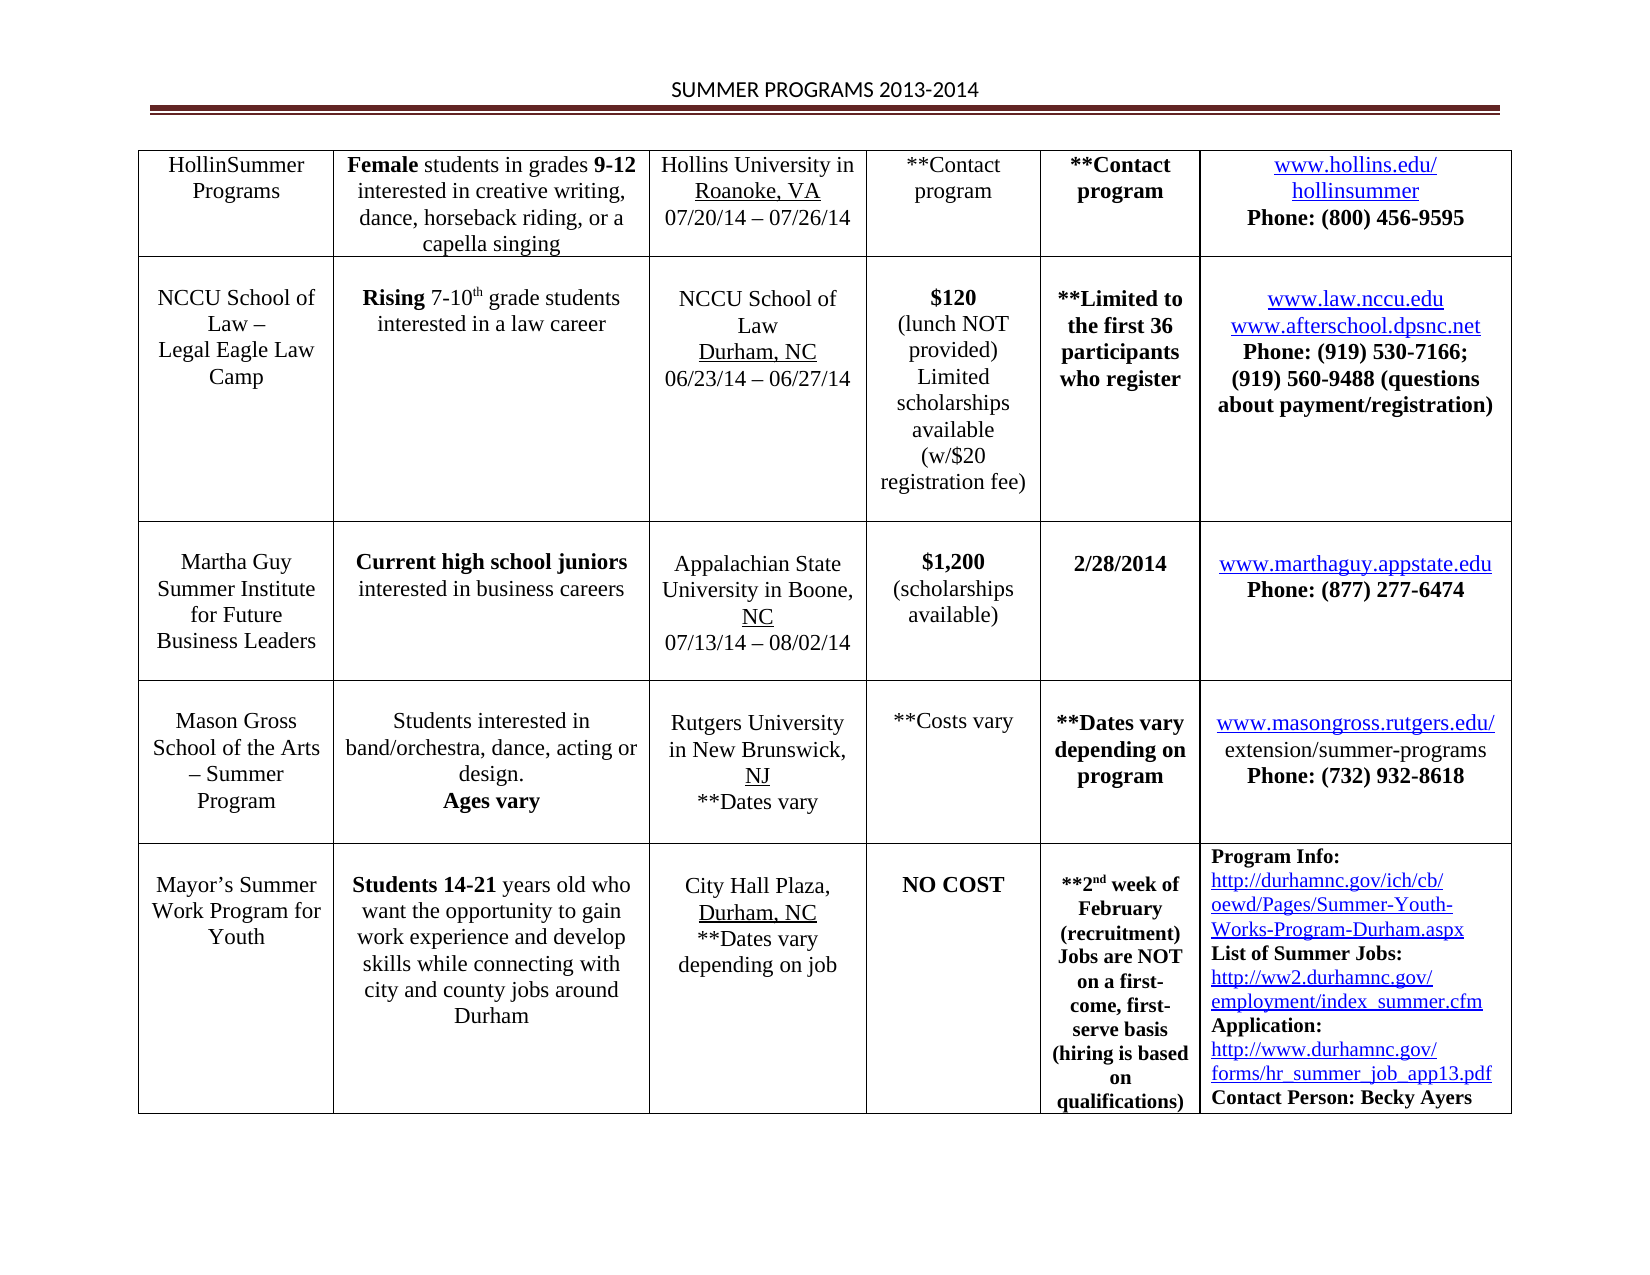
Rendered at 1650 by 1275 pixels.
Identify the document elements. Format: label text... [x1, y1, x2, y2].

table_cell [1201, 151, 1511, 256]
table_cell Students interested in band/orchestra, dance, acting or design. Ages vary [334, 681, 649, 843]
table_cell $1,200 (scholarships available) [867, 522, 1040, 680]
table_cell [139, 151, 333, 256]
table_cell NO COST [867, 844, 1040, 1113]
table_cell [1041, 844, 1199, 1113]
table_cell **Costs vary [867, 681, 1040, 843]
table_cell www.masongross.rutgers.edu/ extension/summer-programs Phone: (732) 932-8618 [1201, 681, 1511, 843]
table_cell Current high school juniors interested in business careers [334, 522, 649, 680]
table_cell NCCU School of Law Durham, NC 06/23/14 – 06/27/14 [650, 257, 866, 521]
table_cell www.marthaguy.appstate.edu Phone: (877) 277-6474 [1201, 522, 1511, 680]
table_cell **Dates vary depending on program [1041, 681, 1199, 843]
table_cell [650, 151, 866, 256]
table_cell Rutgers University in New Brunswick, NJ **Dates vary [650, 681, 866, 843]
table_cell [334, 844, 649, 1113]
table_cell www.law.nccu.edu www.afterschool.dpsnc.net Phone: (919) 530-7166; (919) 560-9488 (questions about payment/registration) [1201, 257, 1511, 521]
table_cell Appalachian State University in Boone, NC 07/13/14 – 08/02/14 [650, 522, 866, 680]
table_cell Mason Gross School of the Arts – Summer Program [139, 681, 333, 843]
table_cell **Limited to the first 36 participants who register [1041, 257, 1199, 521]
table_cell NCCU School of Law – Legal Eagle Law Camp [139, 257, 333, 521]
table_cell 2/28/2014 [1041, 522, 1199, 680]
table_cell Rising 7-10th grade students interested in a law career [334, 257, 649, 521]
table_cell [334, 151, 649, 256]
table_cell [139, 844, 333, 1113]
table_cell Martha Guy Summer Institute for Future Business Leaders [139, 522, 333, 680]
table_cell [650, 844, 866, 1113]
table_cell **Contact program [1041, 151, 1199, 256]
table_cell $120 (lunch NOT provided) Limited scholarships available (w/$20 registration fee) [867, 257, 1040, 521]
table_cell **Contact program [867, 151, 1040, 256]
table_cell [1201, 844, 1511, 1113]
